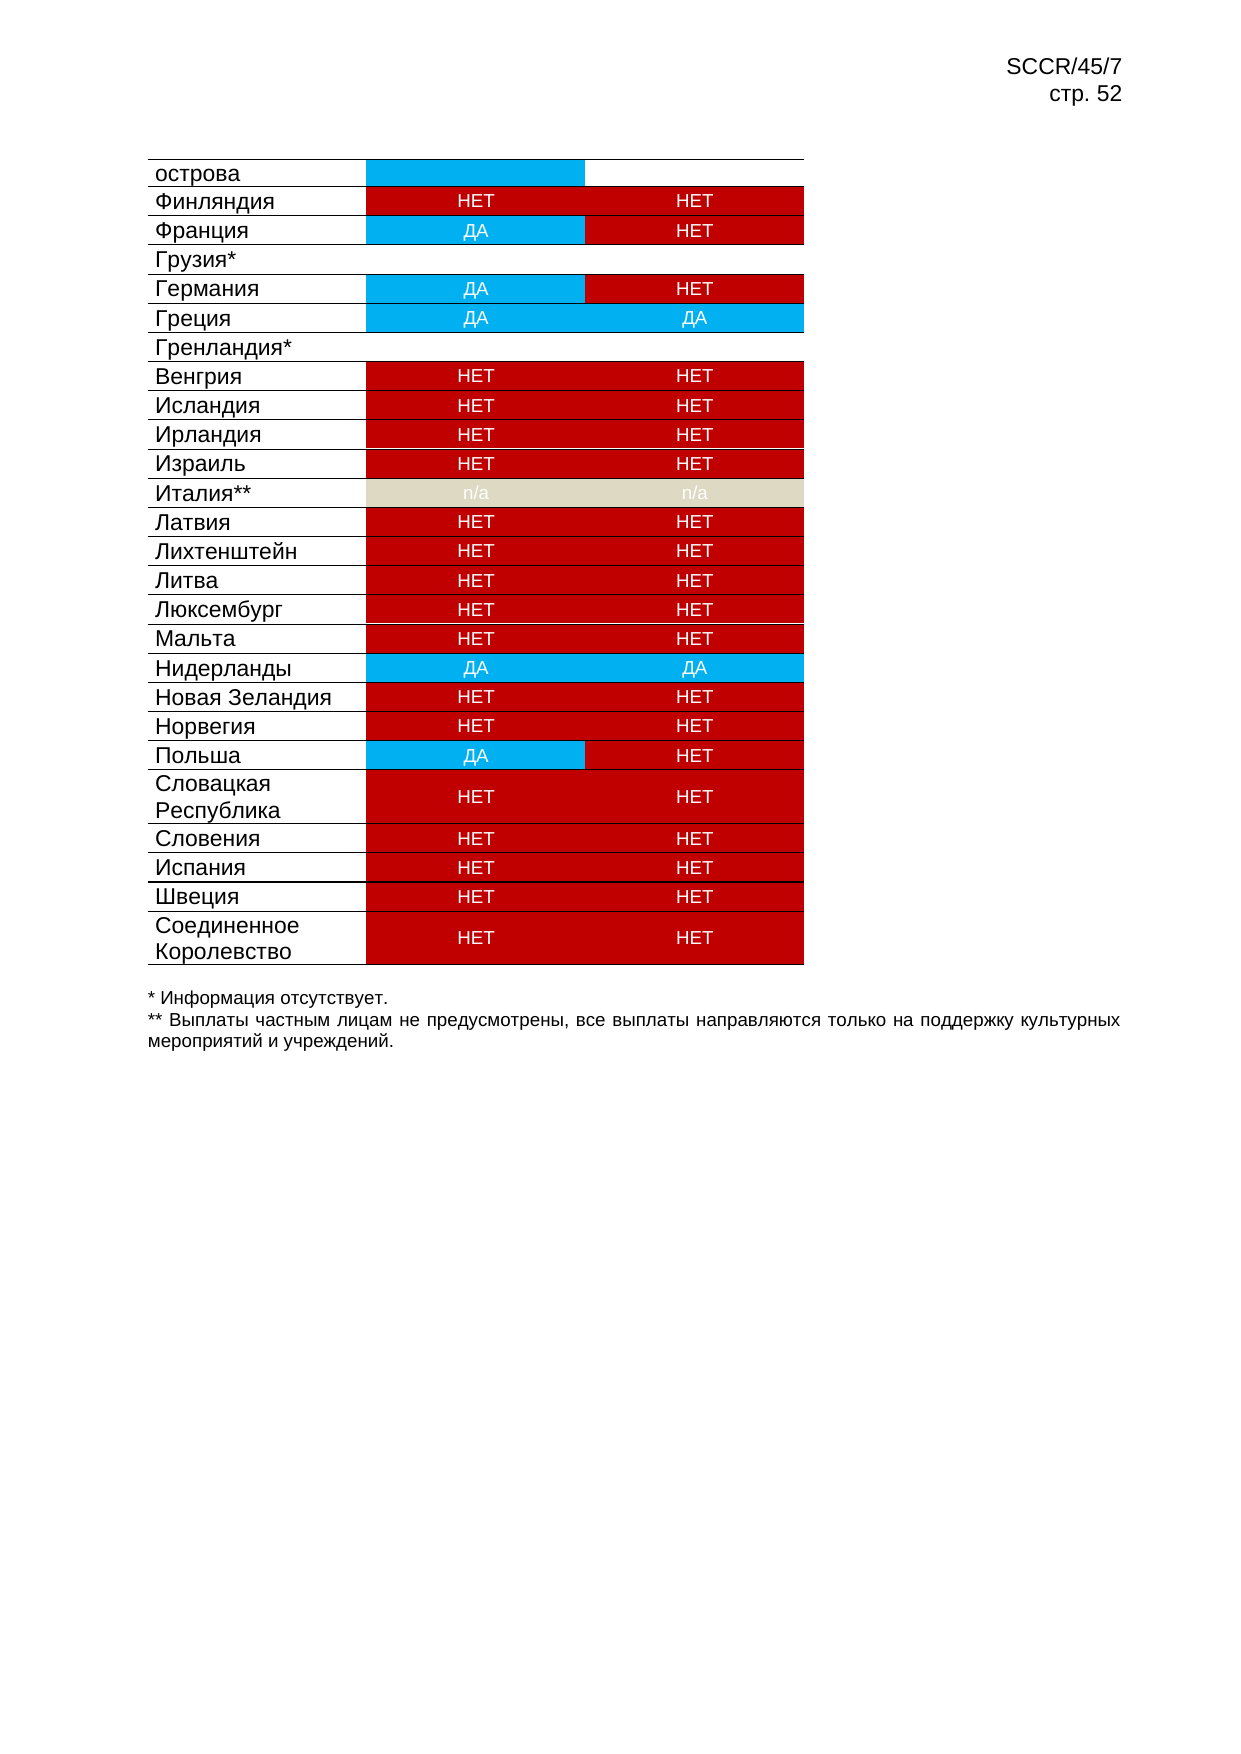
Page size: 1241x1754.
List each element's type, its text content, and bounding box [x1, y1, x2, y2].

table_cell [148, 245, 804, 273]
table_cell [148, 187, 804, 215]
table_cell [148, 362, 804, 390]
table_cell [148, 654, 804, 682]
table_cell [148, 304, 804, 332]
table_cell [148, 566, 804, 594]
subtitle ** Выплаты частным лицам не предусмотрены, все выплаты направляются только на поддержку культурных мероприятий и учреждений. [148, 1008, 1122, 1052]
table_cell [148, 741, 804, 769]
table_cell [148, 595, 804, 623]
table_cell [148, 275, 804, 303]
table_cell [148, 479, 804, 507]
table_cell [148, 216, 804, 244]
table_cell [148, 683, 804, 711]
subtitle * Информация отсутствует. [148, 987, 1122, 1008]
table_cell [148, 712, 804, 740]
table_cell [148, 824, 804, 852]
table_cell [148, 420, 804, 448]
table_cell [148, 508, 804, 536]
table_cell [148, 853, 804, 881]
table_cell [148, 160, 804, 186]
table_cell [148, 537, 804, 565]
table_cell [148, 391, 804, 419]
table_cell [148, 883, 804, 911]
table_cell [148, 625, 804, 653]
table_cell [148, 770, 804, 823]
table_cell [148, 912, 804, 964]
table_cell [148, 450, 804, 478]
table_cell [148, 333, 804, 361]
